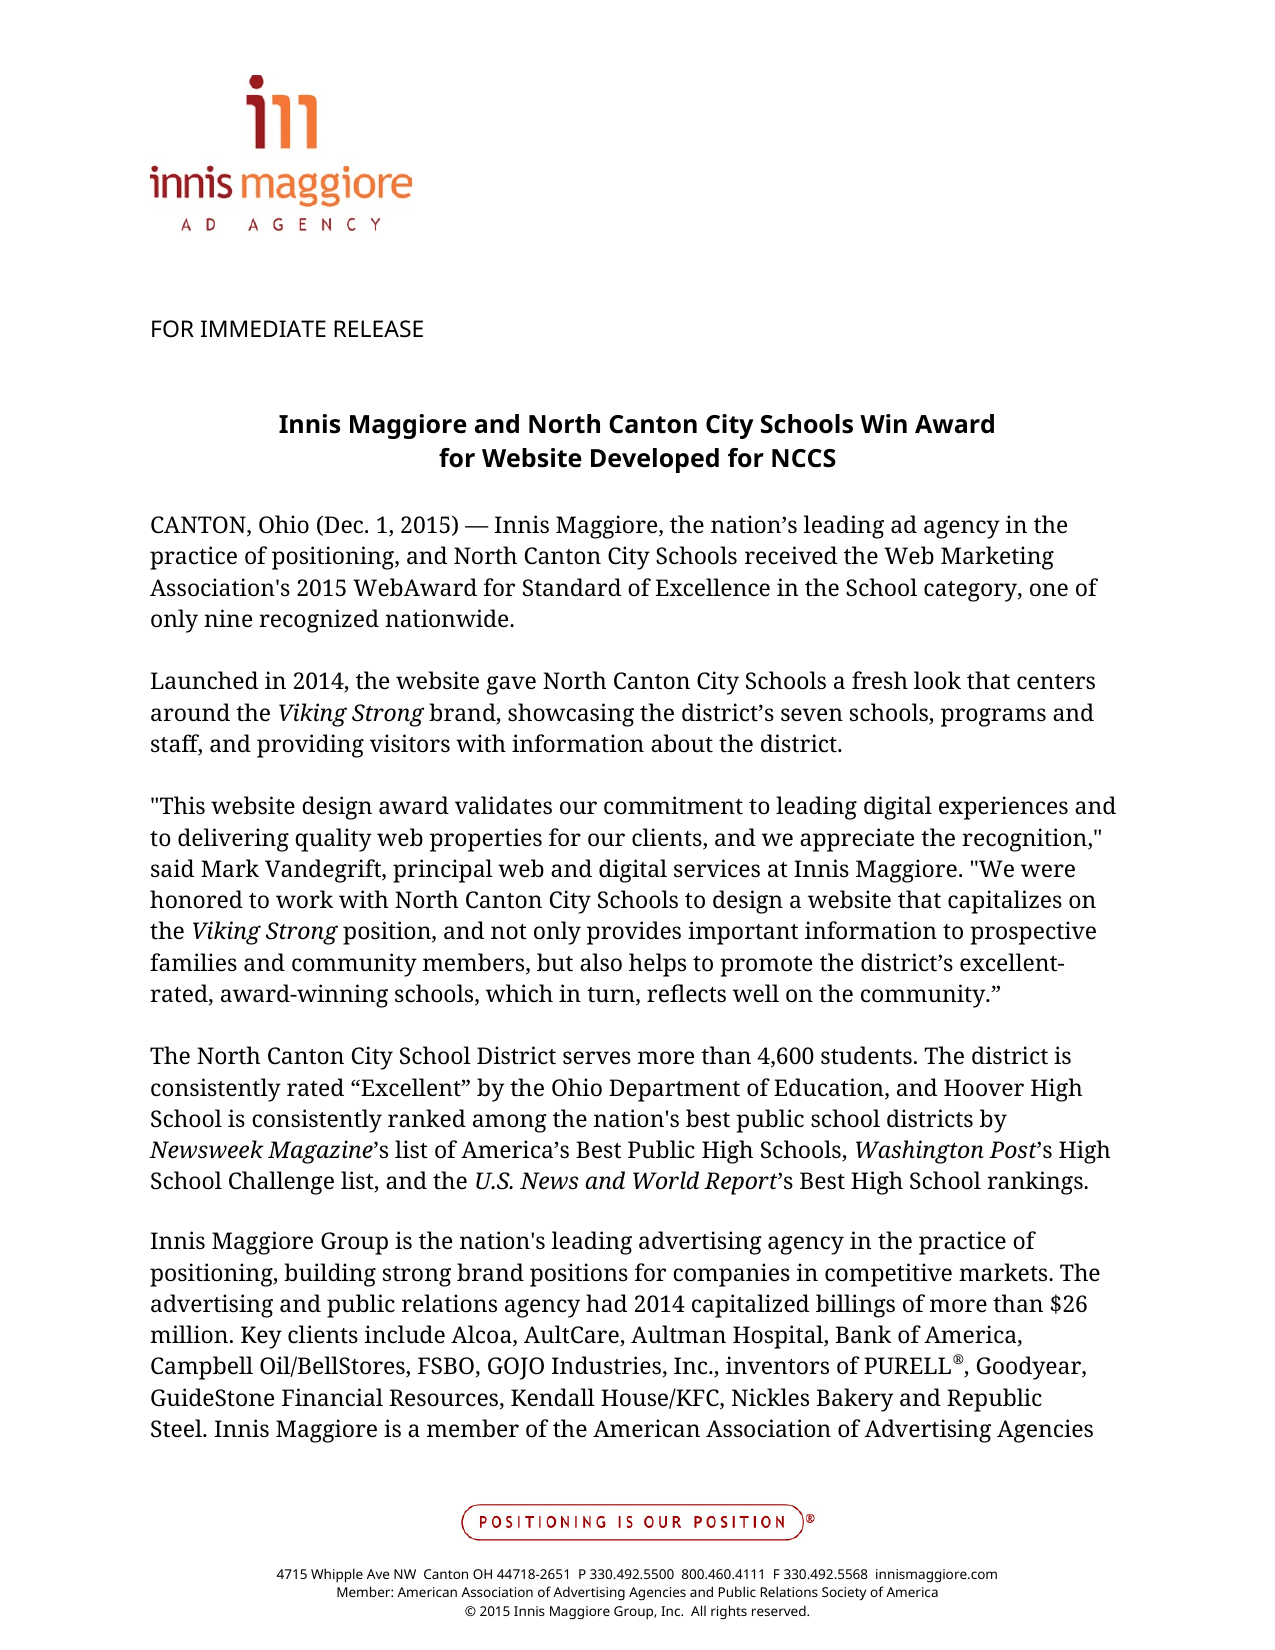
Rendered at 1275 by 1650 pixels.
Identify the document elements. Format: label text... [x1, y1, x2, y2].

text Launched in 2014, the website gave North Canton City Schools a fresh look that centers around the Viking Strong brand, showcasing the district’s seven schools, programs and staff, and providing visitors with information about the district. [150, 665, 1125, 759]
text The North Canton City School District serves more than 4,600 students. The district is consistently rated “Excellent” by the Ohio Department of Education, and Hoover High School is consistently ranked among the nation's best public school districts by Newsweek Magazine’s list of America’s Best Public High Schools, Washington Post’s High School Challenge list, and the U.S. News and World Report’s Best High School rankings. [150, 1040, 1125, 1196]
picture [150, 75, 413, 243]
text Innis Maggiore and North Canton City Schools Win Award [150, 407, 1125, 441]
text CANTON, Ohio (Dec. 1, 2015) — Innis Maggiore, the nation’s leading ad agency in the practice of positioning, and North Canton City Schools received the Web Marketing Association's 2015 WebAward for Standard of Excellence in the School category, one of only nine recognized nationwide. [150, 509, 1125, 634]
picture [456, 1492, 819, 1553]
text "This website design award validates our commitment to leading digital experiences and to delivering quality web properties for our clients, and we appreciate the recognition," said Mark Vandegrift, principal web and digital services at Innis Maggiore. "We were honored to work with North Canton City Schools to design a website that capitalizes on the Viking Strong position, and not only provides important information to prospective families and community members, but also helps to promote the district’s excellent-rated, award-winning schools, which in turn, reflects well on the community.” [150, 790, 1125, 1009]
text for Website Developed for NCCS [150, 441, 1125, 475]
text FOR IMMEDIATE RELEASE [150, 313, 1125, 344]
